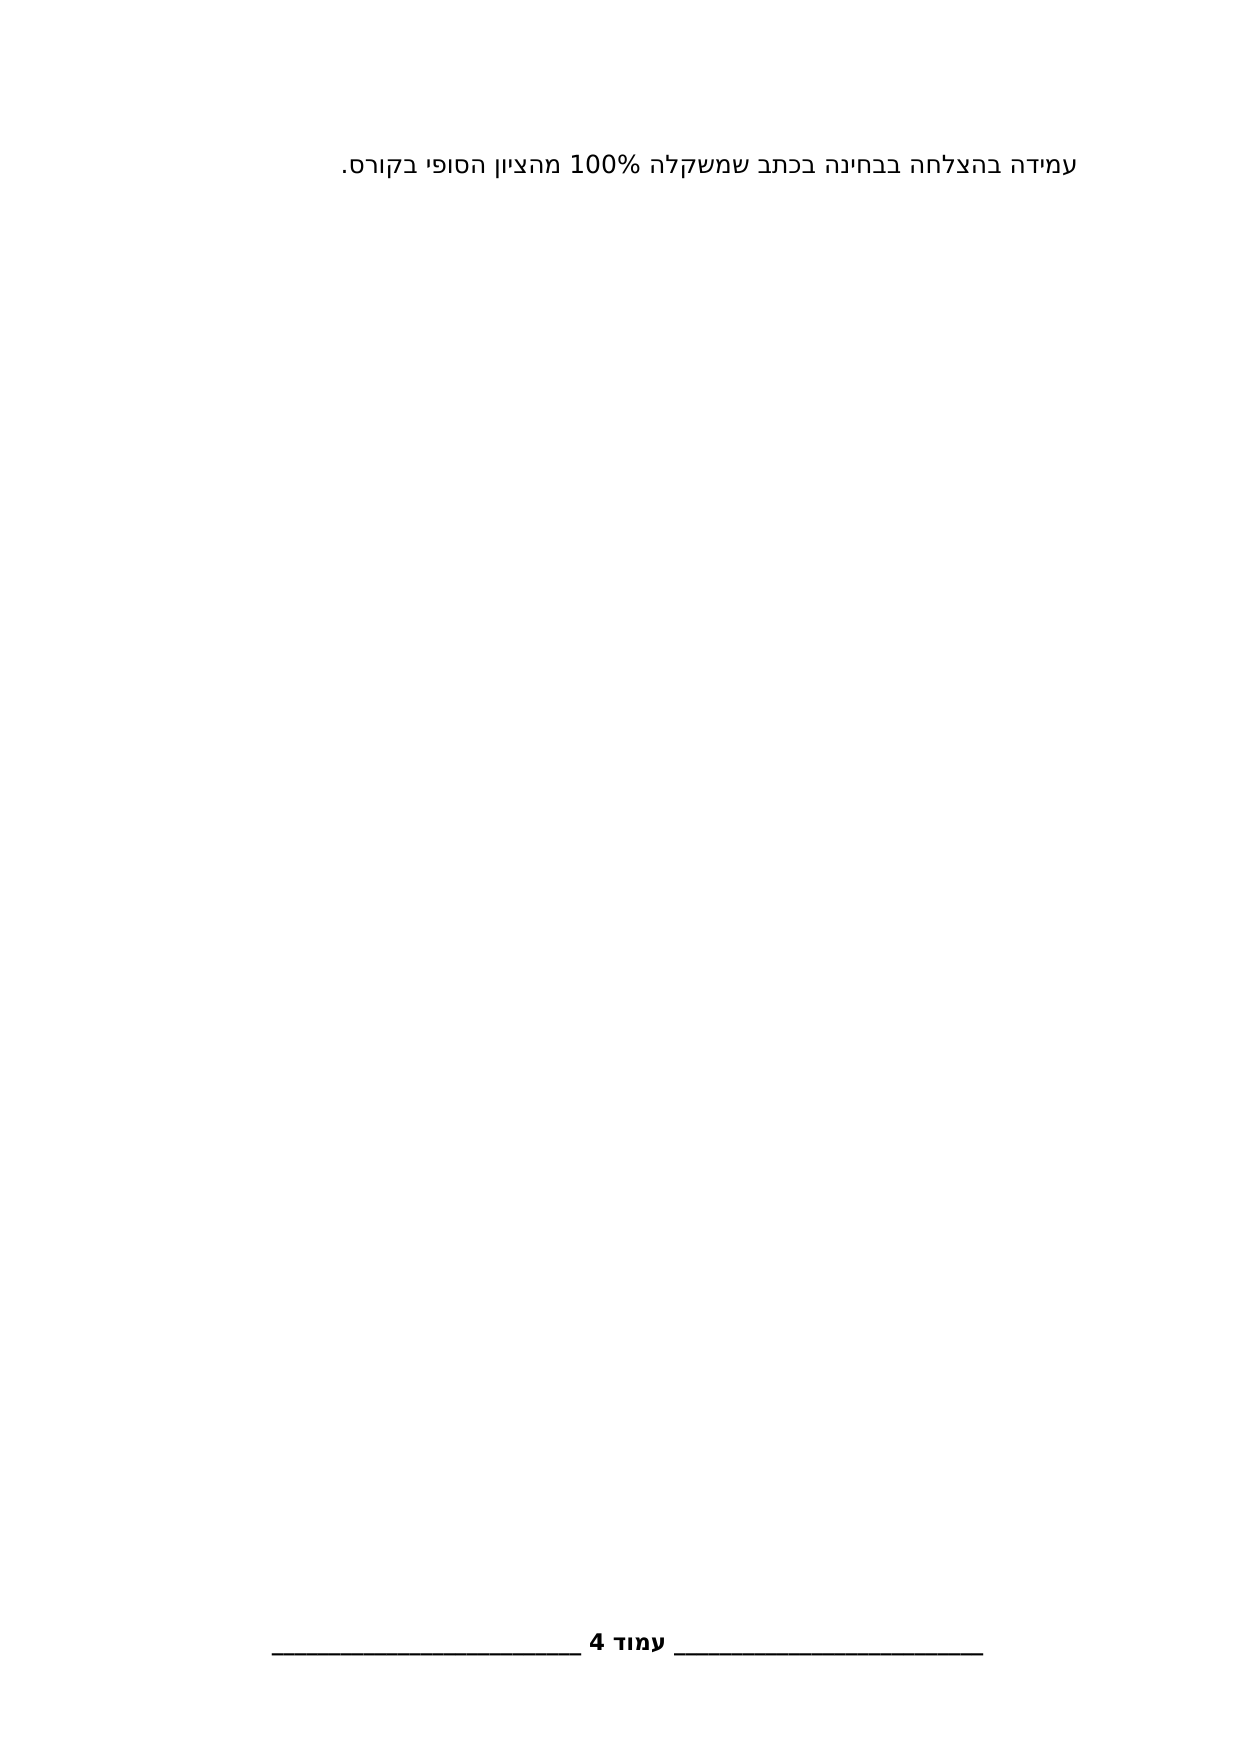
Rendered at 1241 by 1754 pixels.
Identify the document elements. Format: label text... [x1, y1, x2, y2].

text עמידה בהצלחה בבחינה בכתב שמשקלה 100% מהציון הסופי בקורס. [177, 150, 1078, 179]
